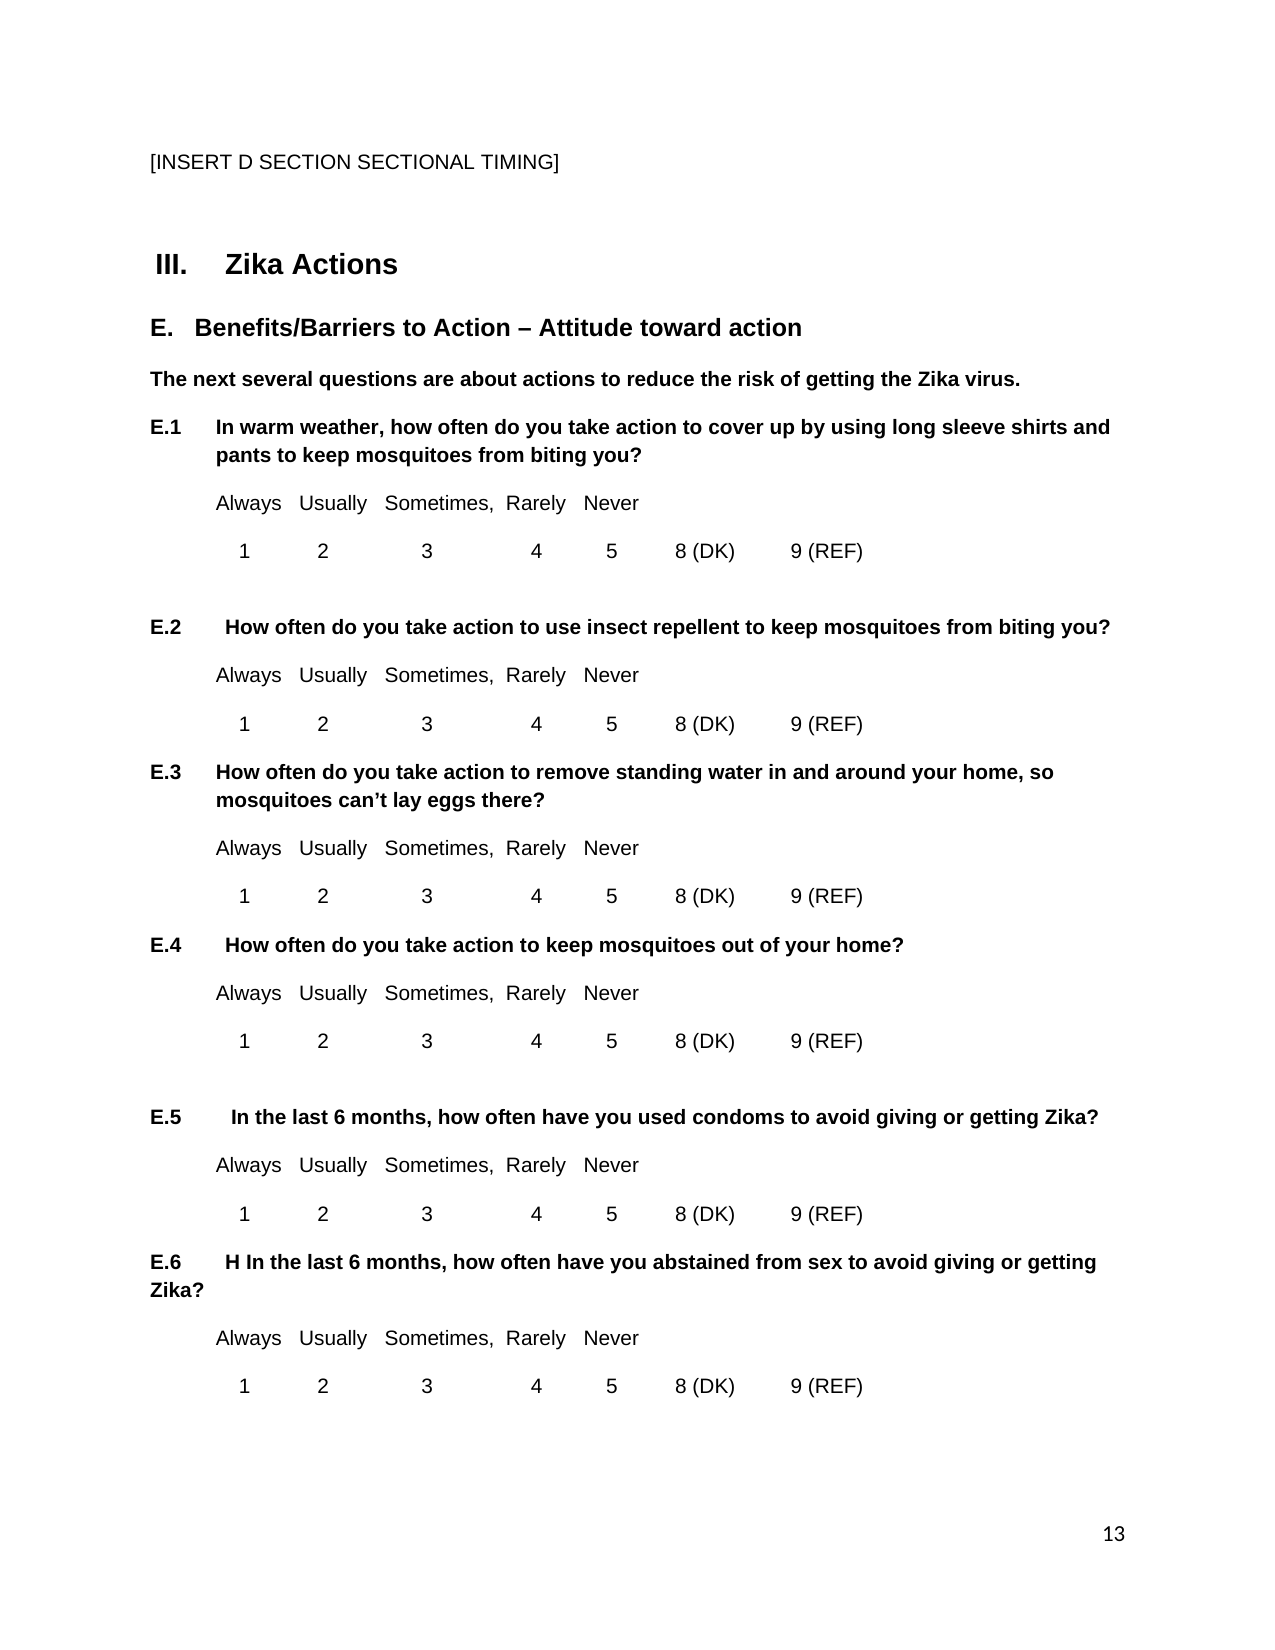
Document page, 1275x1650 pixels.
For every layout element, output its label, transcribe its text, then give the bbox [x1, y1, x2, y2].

list Zika Actions [187, 247, 1125, 280]
text E.1 In warm weather, how often do you take action to cover up by using long sleeve shirts and pants to keep mosquitoes from biting you? [150, 415, 1125, 466]
list 1 2 3 4 5 8 (DK) 9 (REF) [216, 1029, 1125, 1053]
text The next several questions are about actions to reduce the risk of getting the Zika virus. [150, 367, 1125, 391]
text Always Usually Sometimes, Rarely Never [150, 663, 1125, 687]
text E.3 How often do you take action to remove standing water in and around your home, so mosquitoes can’t lay eggs there? [150, 760, 1125, 811]
text E.2 How often do you take action to use insect repellent to keep mosquitoes from biting you? [150, 615, 1125, 639]
text Always Usually Sometimes, Rarely Never [150, 836, 1125, 860]
text [INSERT D SECTION SECTIONAL TIMING] [150, 150, 1125, 174]
text E. Benefits/Barriers to Action – Attitude toward action [150, 313, 1125, 341]
text E.5 In the last 6 months, how often have you used condoms to avoid giving or getting Zika? [150, 1105, 1125, 1129]
text Always Usually Sometimes, Rarely Never [150, 1326, 1125, 1350]
list 1 2 3 4 5 8 (DK) 9 (REF) [216, 539, 1125, 563]
text E.6 H In the last 6 months, how often have you abstained from sex to avoid giving or getting Zika? [150, 1250, 1125, 1301]
text E.4 How often do you take action to keep mosquitoes out of your home? [150, 932, 1125, 956]
list 1 2 3 4 5 8 (DK) 9 (REF) [216, 884, 1125, 908]
text Always Usually Sometimes, Rarely Never [150, 1153, 1125, 1177]
list 1 2 3 4 5 8 (DK) 9 (REF) [216, 712, 1125, 736]
list 1 2 3 4 5 8 (DK) 9 (REF) [216, 1202, 1125, 1226]
text Always Usually Sometimes, Rarely Never [150, 491, 1125, 515]
text Always Usually Sometimes, Rarely Never [150, 981, 1125, 1005]
list 1 2 3 4 5 8 (DK) 9 (REF) [216, 1374, 1125, 1398]
